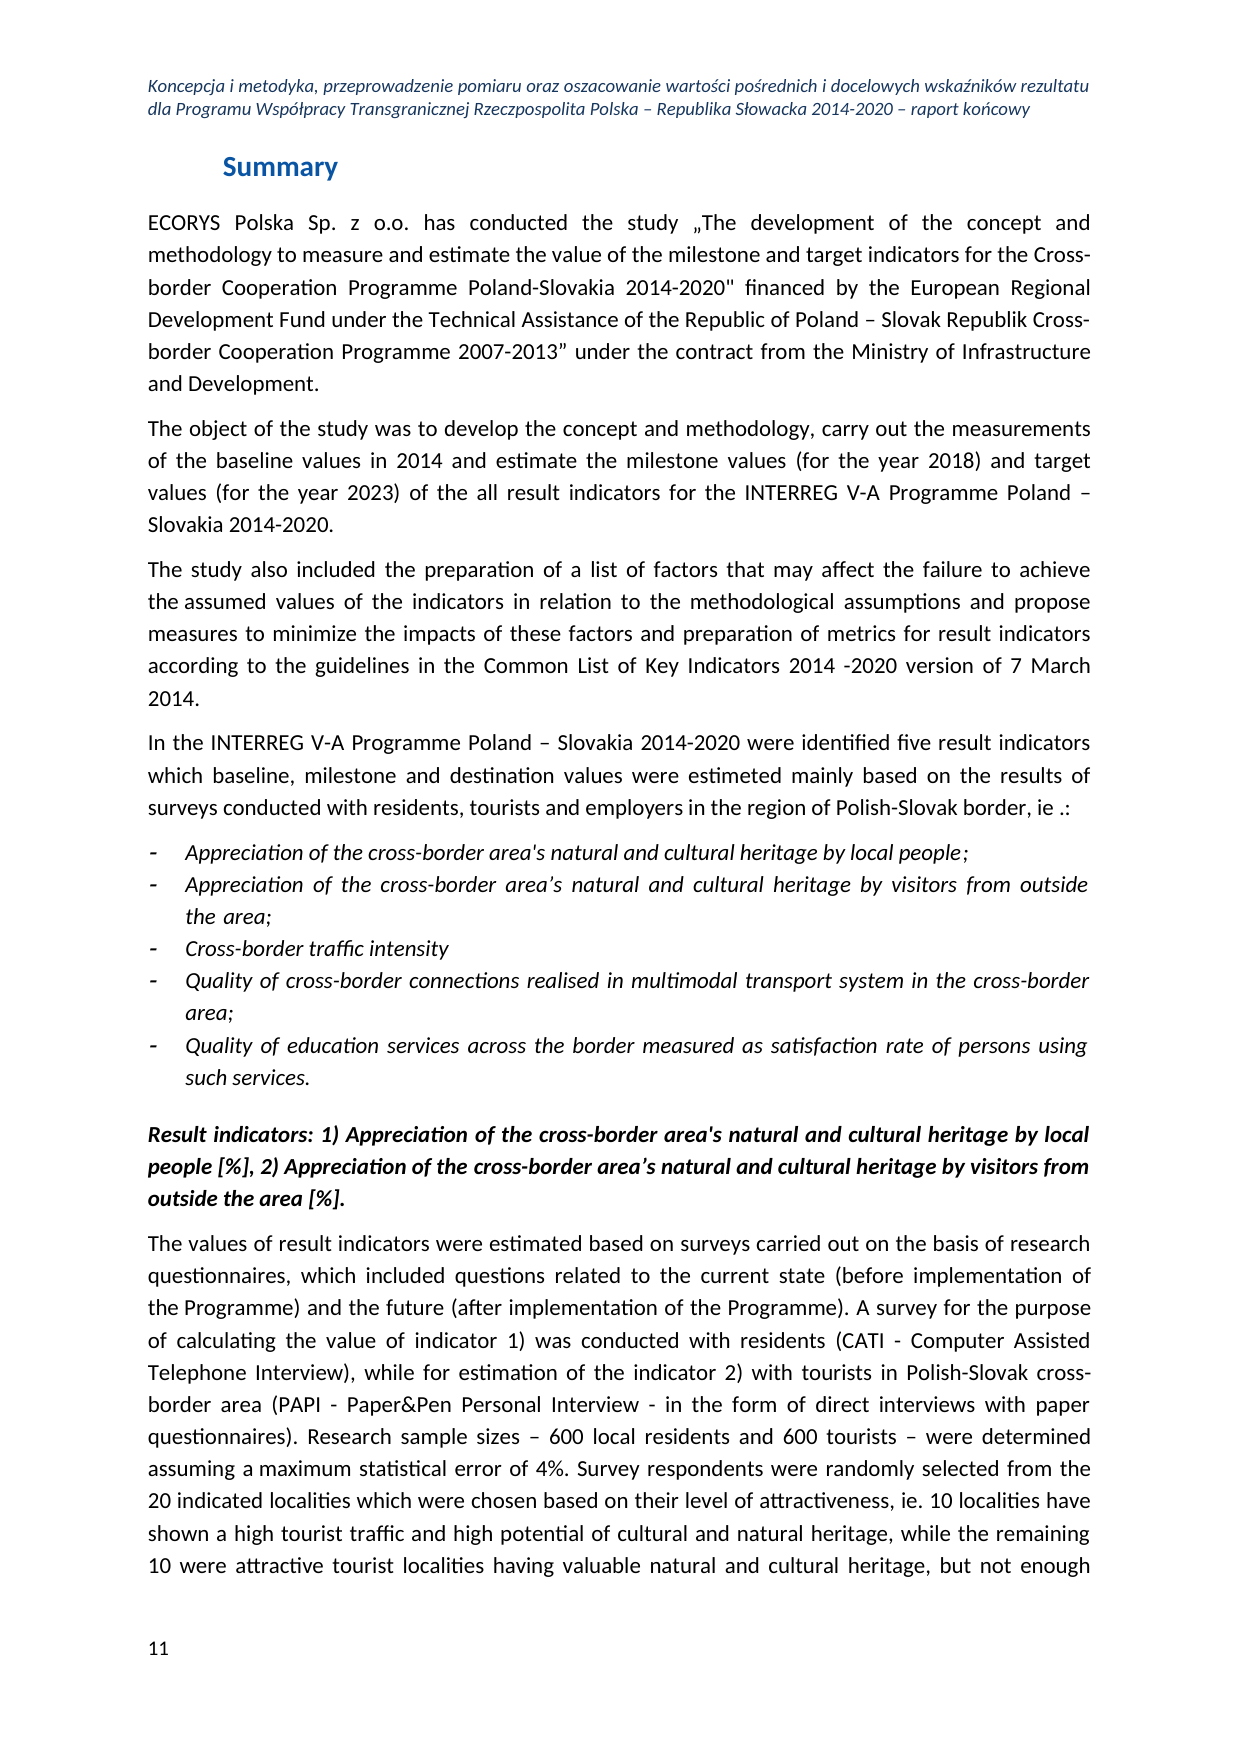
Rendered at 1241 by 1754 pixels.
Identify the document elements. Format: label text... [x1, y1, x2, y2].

text Result indicators: 1) Appreciation of the cross-border area's natural and cultural heritage by local people [%], 2) Appreciation of the cross-border area’s natural and cultural heritage by visitors from outside the area [%]. [148, 1120, 1093, 1212]
text In the INTERREG V-A Programme Poland – Slovakia 2014-2020 were identified five result indicators which baseline, milestone and destination values were estimeted mainly based on the results of surveys conducted with residents, tourists and employers in the region of Polish-Slovak border, ie .: [148, 728, 1093, 821]
text ECORYS Polska Sp. z o.o. has conducted the study „The development of the concept and methodology to measure and estimate the value of the milestone and target indicators for the Cross-border Cooperation Programme Poland-Slovakia 2014-2020" financed by the European Regional Development Fund under the Technical Assistance of the Republic of Poland – Slovak Republik Cross-border Cooperation Programme 2007-2013” under the contract from the Ministry of Infrastructure and Development. [148, 208, 1093, 397]
list Appreciation of the cross-border area’s natural and cultural heritage by visitors from outside the area; [148, 870, 1093, 930]
text Summary [223, 148, 1093, 183]
text The study also included the preparation of a list of factors that may affect the failure to achieve the assumed values of the indicators in relation to the methodological assumptions and propose measures to minimize the impacts of these factors and preparation of metrics for result indicators according to the guidelines in the Common List of Key Indicators 2014 -2020 version of 7 March 2014. [148, 555, 1093, 712]
list Quality of cross-border connections realised in multimodal transport system in the cross-border area; [148, 966, 1093, 1027]
text The object of the study was to develop the concept and methodology, carry out the measurements of the baseline values in 2014 and estimate the milestone values (for the year 2018) and target values (for the year 2023) of the all result indicators for the INTERREG V-A Programme Poland – Slovakia 2014-2020. [148, 414, 1093, 538]
list Appreciation of the cross-border area's natural and cultural heritage by local people; [148, 838, 1093, 866]
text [148, 1229, 1093, 1579]
list Quality of education services across the border measured as satisfaction rate of persons using such services. [148, 1031, 1093, 1091]
list Cross-border traffic intensity [148, 934, 1093, 962]
